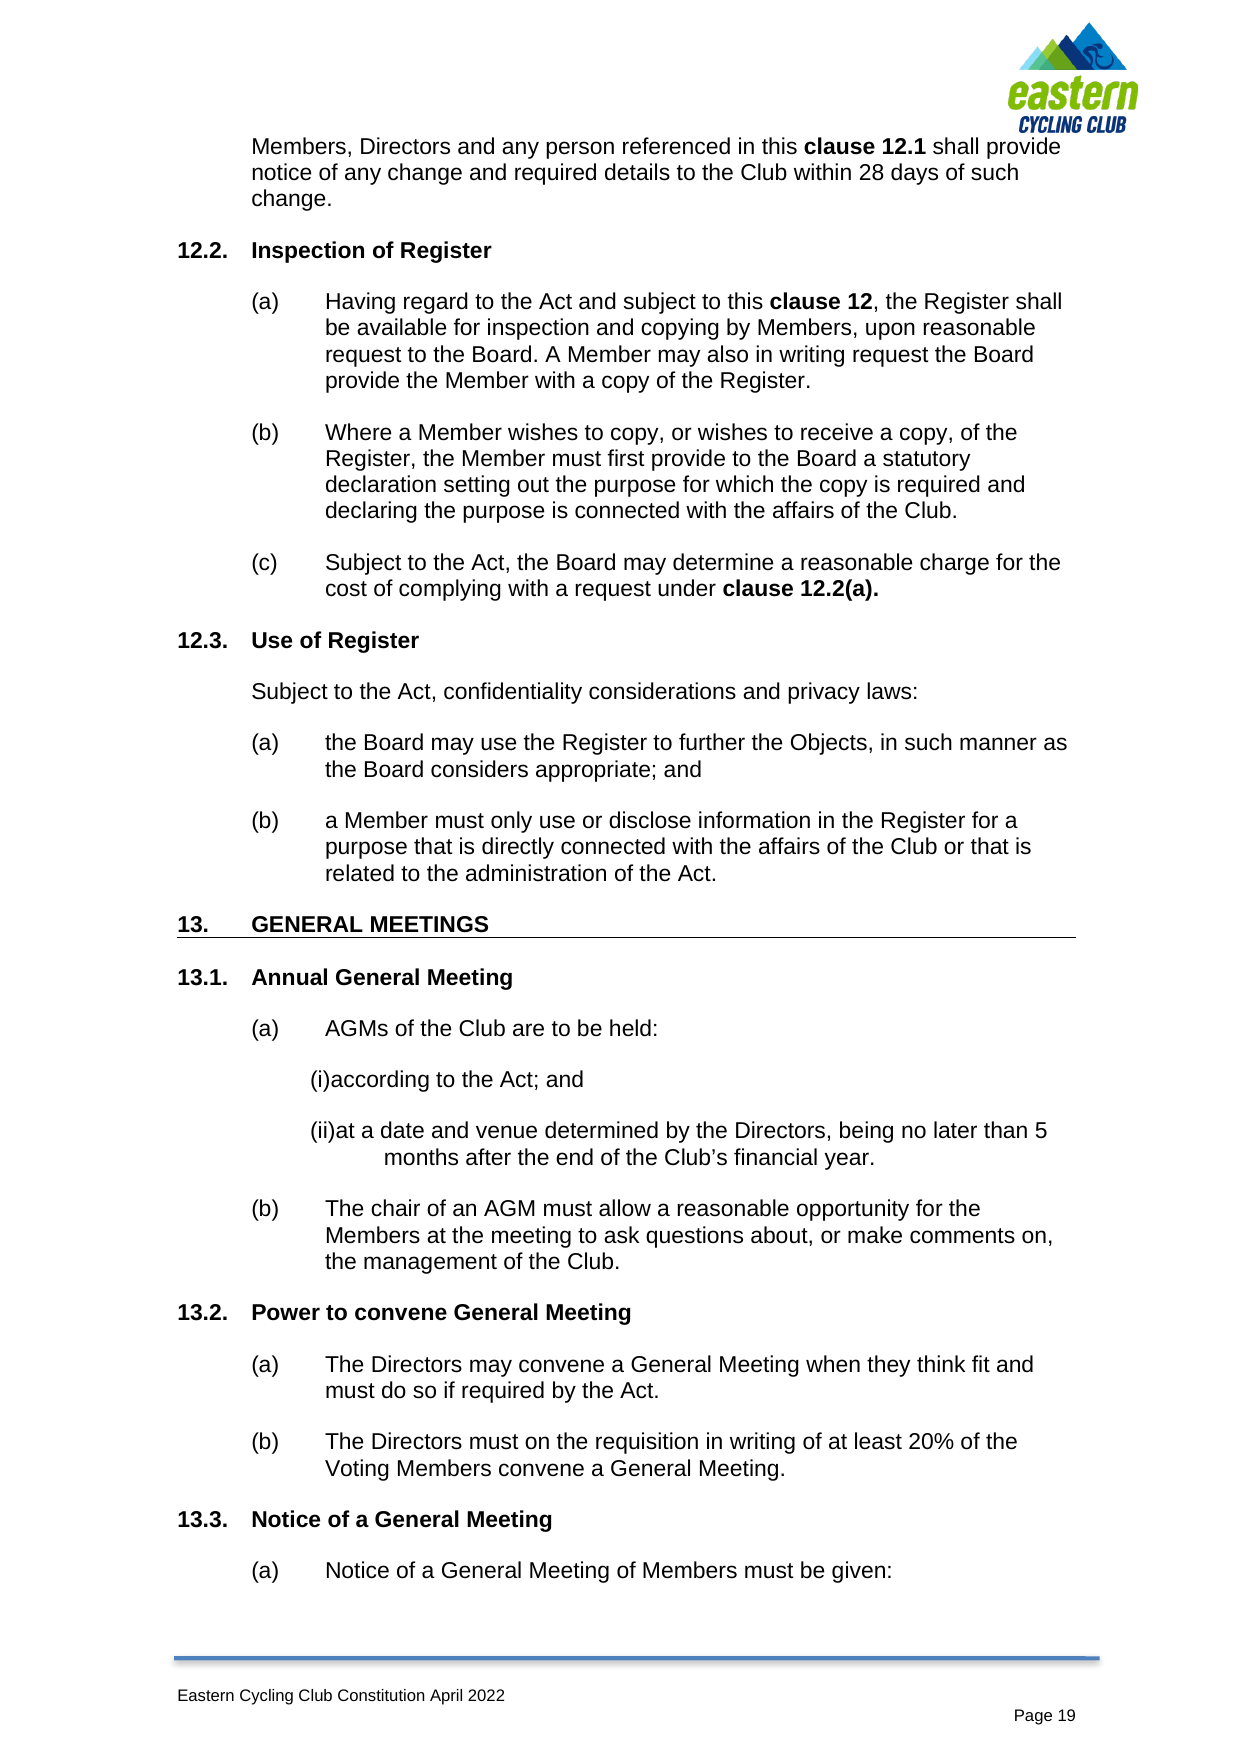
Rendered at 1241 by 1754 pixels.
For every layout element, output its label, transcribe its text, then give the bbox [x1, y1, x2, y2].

subtitle Having regard to the Act and subject to this clause 12, the Register shall be available for inspection and copying by Members, upon reasonable request to the Board. A Member may also in writing request the Board provide the Member with a copy of the Register. [251, 288, 1076, 393]
subtitle Notice of a General Meeting of Members must be given: [251, 1557, 1076, 1584]
subtitle General Meetings [177, 911, 1076, 937]
subtitle Where a Member wishes to copy, or wishes to receive a copy, of the Register, the Member must first provide to the Board a statutory declaration setting out the purpose for which the copy is required and declaring the purpose is connected with the affairs of the Club. [251, 418, 1076, 524]
subtitle according to the Act; and [310, 1066, 1076, 1092]
subtitle The chair of an AGM must allow a reasonable opportunity for the Members at the meeting to ask questions about, or make comments on, the management of the Club. [251, 1195, 1076, 1274]
subtitle Members, Directors and any person referenced in this clause 12.1 shall provide notice of any change and required details to the Club within 28 days of such change. [251, 123, 1076, 212]
subtitle The Directors may convene a General Meeting when they think fit and must do so if required by the Act. [251, 1351, 1076, 1403]
picture [1007, 22, 1139, 133]
subtitle Inspection of Register [177, 237, 1076, 263]
subtitle the Board may use the Register to further the Objects, in such manner as the Board considers appropriate; and [251, 729, 1076, 782]
subtitle AGMs of the Club are to be held: [251, 1015, 1076, 1041]
subtitle The Directors must on the requisition in writing of at least 20% of the Voting Members convene a General Meeting. [251, 1428, 1076, 1481]
subtitle Annual General Meeting [177, 963, 1076, 990]
subtitle Power to convene General Meeting [177, 1299, 1076, 1326]
subtitle a Member must only use or disclose information in the Register for a purpose that is directly connected with the affairs of the Club or that is related to the administration of the Act. [251, 807, 1076, 886]
subtitle Notice of a General Meeting [177, 1506, 1076, 1532]
subtitle Use of Register [177, 627, 1076, 653]
text Subject to the Act, confidentiality considerations and privacy laws: [251, 678, 1076, 704]
subtitle at a date and venue determined by the Directors, being no later than 5 months after the end of the Club’s financial year. [310, 1117, 1076, 1170]
subtitle Subject to the Act, the Board may determine a reasonable charge for the cost of complying with a request under clause 12.2(a). [251, 549, 1076, 602]
